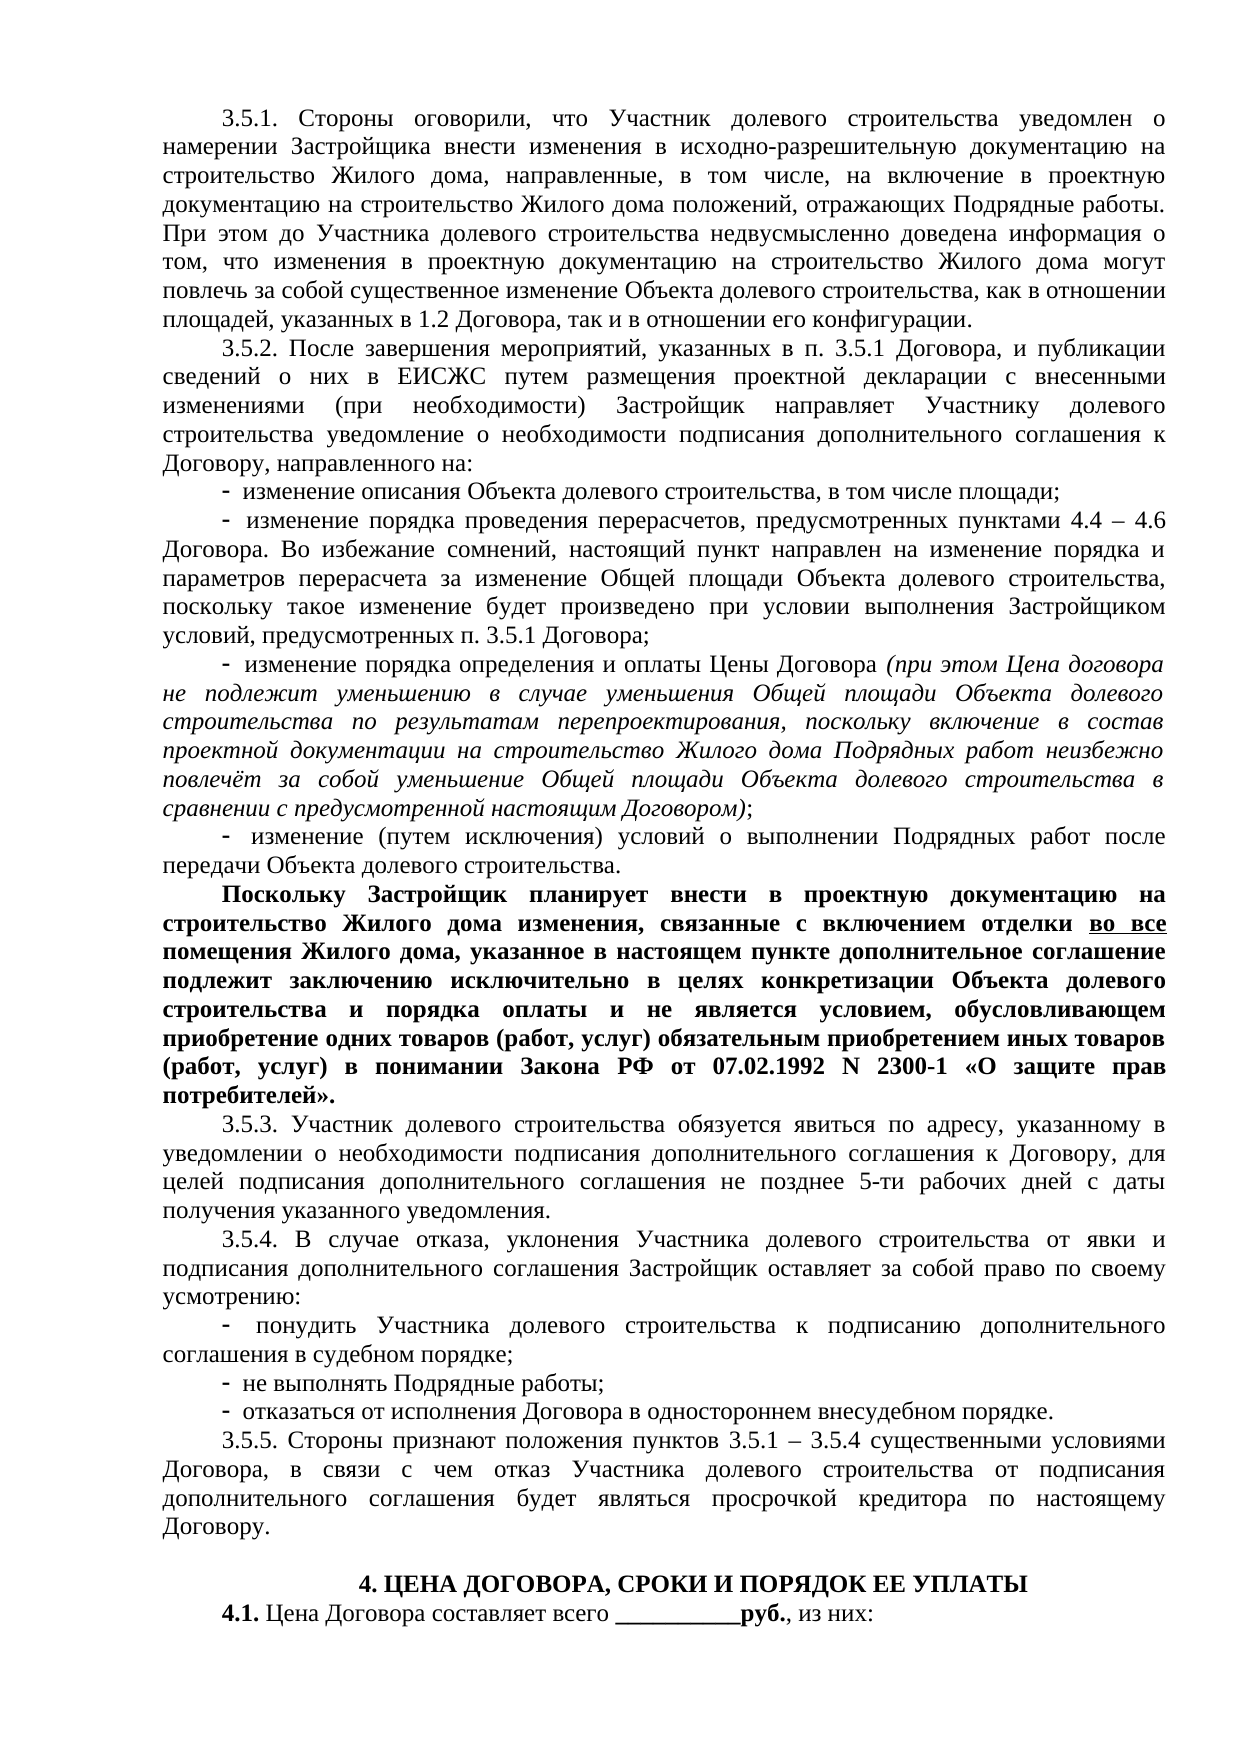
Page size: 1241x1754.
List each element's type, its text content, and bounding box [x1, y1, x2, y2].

text 3.5.5. Стороны признают положения пунктов 3.5.1 – 3.5.4 существенными условиями Договора, в связи с чем отказ Участника долевого строительства от подписания дополнительного соглашения будет являться просрочкой кредитора по настоящему Договору. [162, 1425, 1167, 1540]
text 3.5.4. В случае отказа, уклонения Участника долевого строительства от явки и подписания дополнительного соглашения Застройщик оставляет за собой право по своему усмотрению: [162, 1224, 1167, 1310]
list изменение (путем исключения) условий о выполнении Подрядных работ после передачи Объекта долевого строительства. [162, 821, 1167, 879]
text Поскольку Застройщик планирует внести в проектную документацию на строительство Жилого дома изменения, связанные с включением отделки во все помещения Жилого дома, указанное в настоящем пункте дополнительное соглашение подлежит заключению исключительно в целях конкретизации Объекта долевого строительства и порядка оплаты и не является условием, обусловливающем приобретение одних товаров (работ, услуг) обязательным приобретением иных товаров (работ, услуг) в понимании Закона РФ от 07.02.1992 N 2300-1 «О защите прав потребителей». [162, 879, 1167, 1109]
list изменение порядка определения и оплаты Цены Договора (при этом Цена договора не подлежит уменьшению в случае уменьшения Общей площади Объекта долевого строительства по результатам перепроектирования, поскольку включение в состав проектной документации на строительство Жилого дома Подрядных работ неизбежно повлечёт за собой уменьшение Общей площади Объекта долевого строительства в сравнении с предусмотренной настоящим Договором); [162, 649, 1167, 821]
text 3.5.1. Стороны оговорили, что Участник долевого строительства уведомлен о намерении Застройщика внести изменения в исходно-разрешительную документацию на строительство Жилого дома, направленные, в том числе, на включение в проектную документацию на строительство Жилого дома положений, отражающих Подрядные работы. При этом до Участника долевого строительства недвусмысленно доведена информация о том, что изменения в проектную документацию на строительство Жилого дома могут повлечь за собой существенное изменение Объекта долевого строительства, как в отношении площадей, указанных в 1.2 Договора, так и в отношении его конфигурации. [162, 103, 1167, 333]
list отказаться от исполнения Договора в одностороннем внесудебном порядке. [162, 1396, 1167, 1425]
list изменение порядка проведения перерасчетов, предусмотренных пунктами 4.4 – 4.6 Договора. Во избежание сомнений, настоящий пункт направлен на изменение порядка и параметров перерасчета за изменение Общей площади Объекта долевого строительства, поскольку такое изменение будет произведено при условии выполнения Застройщиком условий, предусмотренных п. 3.5.1 Договора; [162, 505, 1167, 649]
list изменение описания Объекта долевого строительства, в том числе площади; [162, 476, 1167, 505]
list не выполнять Подрядные работы; [162, 1368, 1167, 1396]
list понудить Участника долевого строительства к подписанию дополнительного соглашения в судебном порядке; [162, 1310, 1167, 1368]
text 3.5.2. После завершения мероприятий, указанных в п. 3.5.1 Договора, и публикации сведений о них в ЕИСЖС путем размещения проектной декларации с внесенными изменениями (при необходимости) Застройщик направляет Участнику долевого строительства уведомление о необходимости подписания дополнительного соглашения к Договору, направленного на: [162, 333, 1167, 476]
text 4. ЦЕНА ДОГОВОРА, СРОКИ И ПОРЯДОК ЕЕ УПЛАТЫ [162, 1569, 1165, 1598]
text 3.5.3. Участник долевого строительства обязуется явиться по адресу, указанному в уведомлении о необходимости подписания дополнительного соглашения к Договору, для целей подписания дополнительного соглашения не позднее 5-ти рабочих дней с даты получения указанного уведомления. [162, 1109, 1167, 1224]
text 4.1. Цена Договора составляет всего __________руб., из них: [162, 1598, 1167, 1626]
